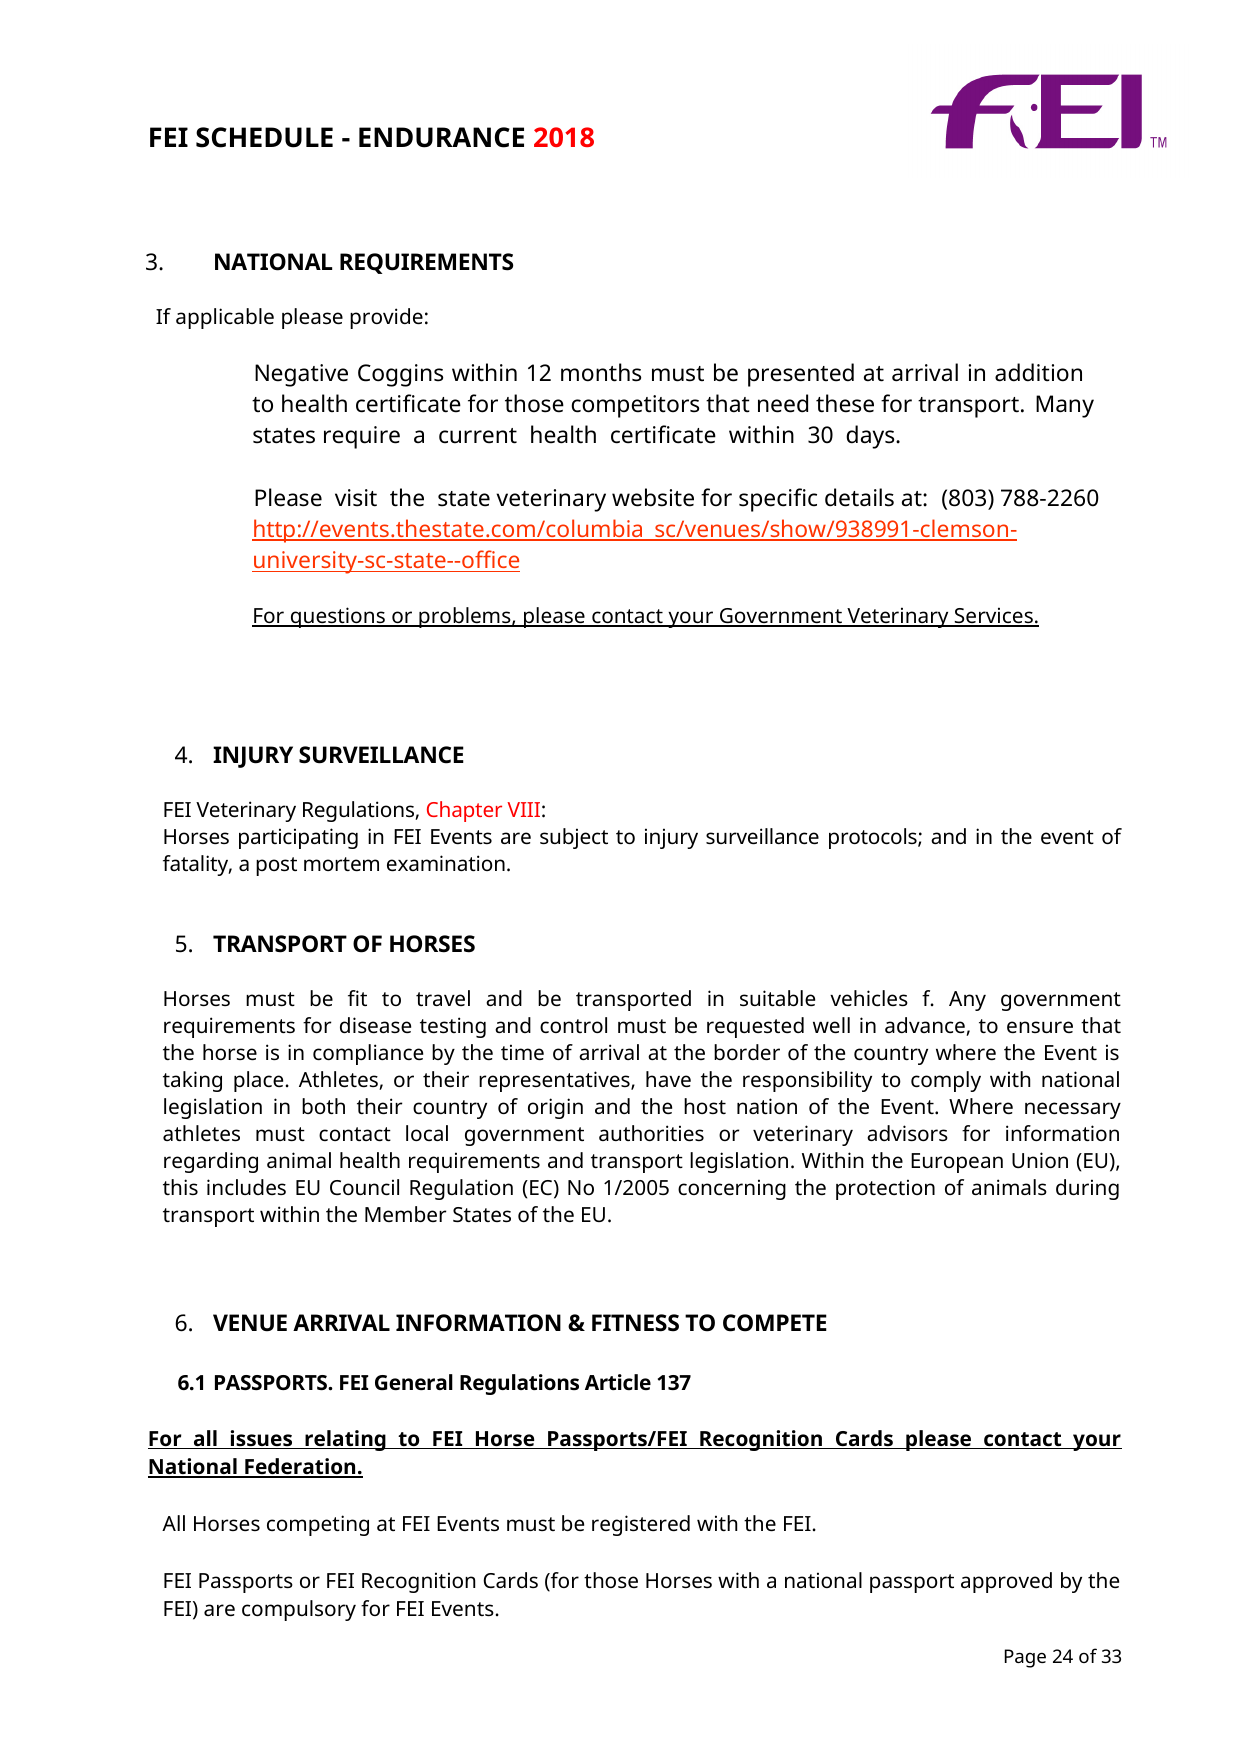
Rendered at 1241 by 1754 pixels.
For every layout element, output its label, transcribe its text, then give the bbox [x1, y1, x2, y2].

list FEI Passports or FEI Recognition Cards (for those Horses with a national passport approved by the FEI) are compulsory for FEI Events. [162, 1566, 1122, 1623]
text For all issues relating to FEI Horse Passports/FEI Recognition Cards please contact your National Federation. [148, 1449, 1122, 1481]
picture [904, 44, 1193, 178]
text Negative Coggins within 12 months must be presented at arrival in addition to health certificate for those competitors that need these for transport. Many states require a current health certificate within 30 days. [252, 357, 1110, 451]
subtitle INJURY SURVEILLANCE [174, 742, 1122, 769]
list Horses participating in FEI Events are subject to injury surveillance protocols; and in the event of fatality, a post mortem examination. [162, 823, 1122, 877]
subtitle NATIONAL REQUIREMENTS [145, 249, 1122, 276]
list All Horses competing at FEI Events must be registered with the FEI. [162, 1509, 1122, 1537]
list FEI Veterinary Regulations, Chapter VIII: [162, 796, 1122, 823]
list Horses must be fit to travel and be transported in suitable vehicles f. Any government requirements for disease testing and control must be requested well in advance, to ensure that the horse is in compliance by the time of arrival at the border of the country where the Event is taking place. Athletes, or their representatives, have the responsibility to comply with national legislation in both their country of origin and the host nation of the Event. Where necessary athletes must contact local government authorities or veterinary advisors for information regarding animal health requirements and transport legislation. Within the European Union (EU), this includes EU Council Regulation (EC) No 1/2005 concerning the protection of animals during transport within the Member States of the EU. [162, 985, 1122, 1228]
subtitle PASSPORTS. FEI General Regulations Article 137 [177, 1368, 1122, 1395]
text For all issues relating to FEI Horse Passports/FEI Recognition Cards please contact your National Federation. [148, 1424, 1122, 1448]
subtitle VENUE ARRIVAL INFORMATION & FITNESS TO COMPETE [174, 1310, 1122, 1337]
text For questions or problems, please contact your Government Veterinary Services. [252, 601, 1122, 629]
text Please visit the state veterinary website for specific details at: (803) 788-2260 http://events.thestate.com/columbia_sc/venues/show/938991-clemson- university-sc-state--office [252, 482, 1110, 576]
subtitle TRANSPORT OF HORSES [174, 931, 1122, 958]
list If applicable please provide: [156, 303, 1122, 330]
